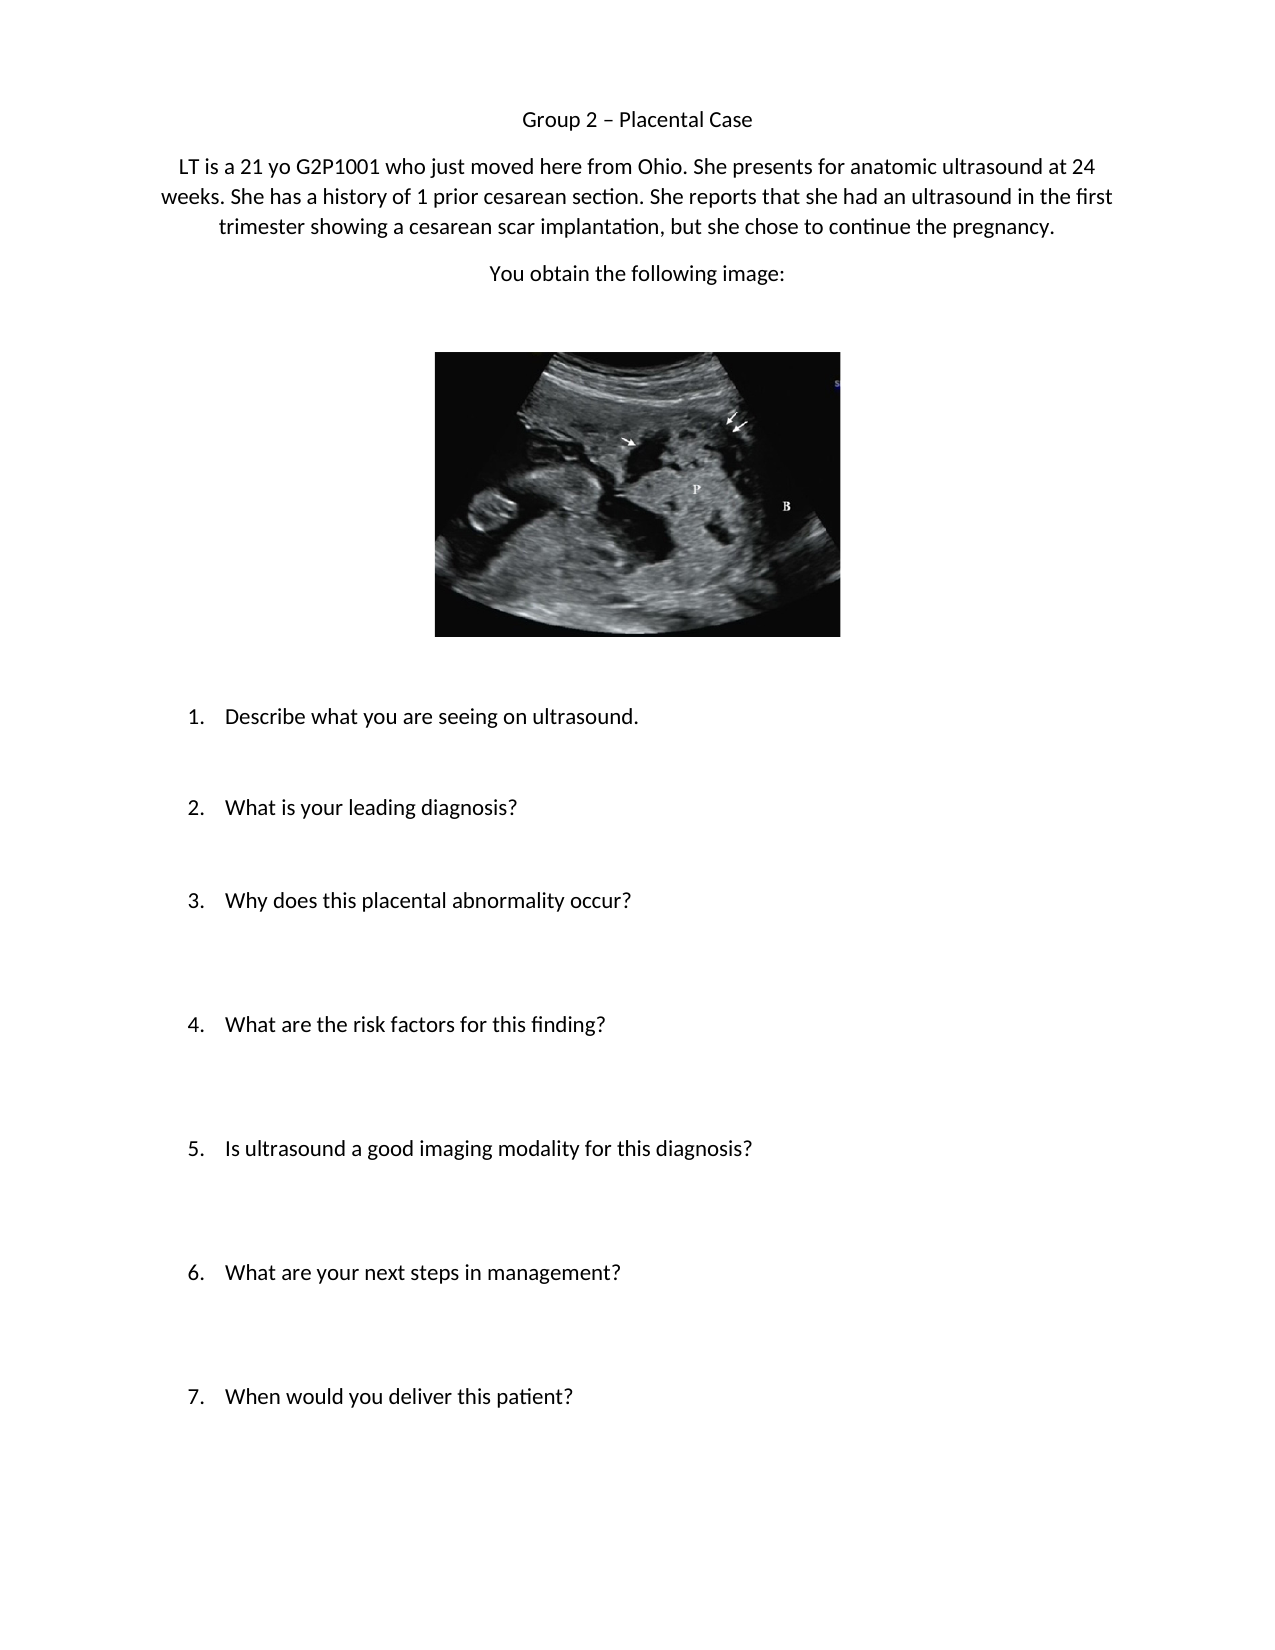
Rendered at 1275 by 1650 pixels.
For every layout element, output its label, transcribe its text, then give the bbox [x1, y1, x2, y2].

list Is ultrasound a good imaging modality for this diagnosis? [187, 1134, 1125, 1162]
list What are the risk factors for this finding? [187, 1010, 1125, 1038]
list When would you deliver this patient? [187, 1382, 1125, 1410]
picture [434, 352, 841, 637]
list What are your next steps in management? [187, 1258, 1125, 1286]
list Describe what you are seeing on ultrasound. [187, 702, 1125, 730]
text LT is a 21 yo G2P1001 who just moved here from Ohio. She presents for anatomic ultrasound at 24 weeks. She has a history of 1 prior cesarean section. She reports that she had an ultrasound in the first trimester showing a cesarean scar implantation, but she chose to continue the pregnancy. [150, 152, 1125, 240]
list Why does this placental abnormality occur? [187, 886, 1125, 914]
text Group 2 – Placental Case [150, 105, 1125, 133]
list What is your leading diagnosis? [187, 793, 1125, 821]
text You obtain the following image: [150, 259, 1125, 287]
